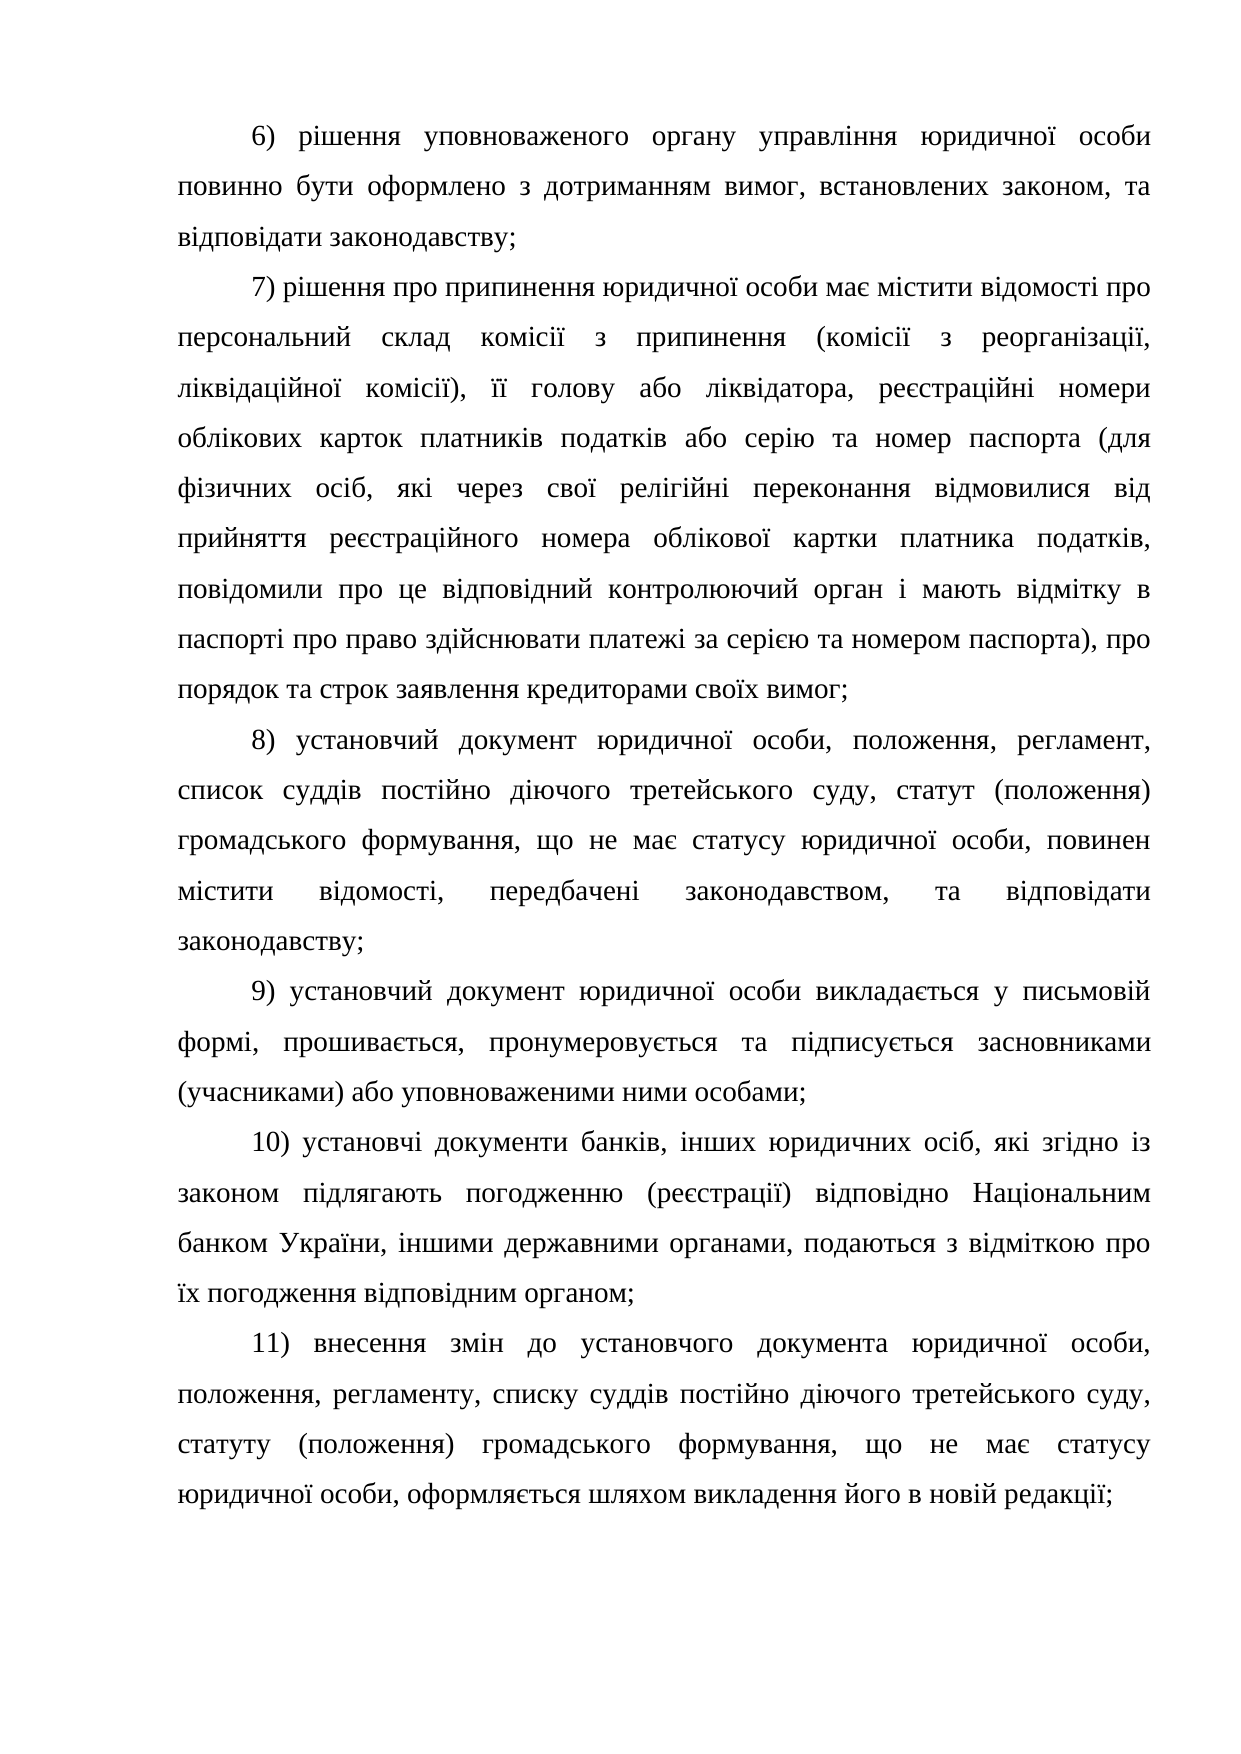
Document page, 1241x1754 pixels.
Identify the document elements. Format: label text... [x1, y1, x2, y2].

text 8) установчий документ юридичної особи, положення, регламент, список суддів постійно діючого третейського суду, статут (положення) громадського формування, що не має статусу юридичної особи, повинен містити відомості, передбачені законодавством, та відповідати законодавству; [177, 722, 1152, 957]
text 6) рішення уповноваженого органу управління юридичної особи повинно бути оформлено з дотриманням вимог, встановлених законом, та відповідати законодавству; [177, 118, 1152, 252]
text 10) установчі документи банків, інших юридичних осіб, які згідно із законом підлягають погодженню (реєстрації) відповідно Національним банком України, іншими державними органами, подаються з відміткою про їх погодження відповідним органом; [177, 1124, 1152, 1309]
text 7) рішення про припинення юридичної особи має містити відомості про персональний склад комісії з припинення (комісії з реорганізації, ліквідаційної комісії), її голову або ліквідатора, реєстраційні номери облікових карток платників податків або серію та номер паспорта (для фізичних осіб, які через свої релігійні переконання відмовилися від прийняття реєстраційного номера облікової картки платника податків, повідомили про це відповідний контролюючий орган і мають відмітку в паспорті про право здійснювати платежі за серією та номером паспорта), про порядок та строк заявлення кредиторами своїх вимог; [177, 269, 1152, 705]
text 9) установчий документ юридичної особи викладається у письмовій формі, прошивається, пронумеровується та підписується засновниками (учасниками) або уповноваженими ними особами; [177, 973, 1152, 1108]
text 11) внесення змін до установчого документа юридичної особи, положення, регламенту, списку суддів постійно діючого третейського суду, статуту (положення) громадського формування, що не має статусу юридичної особи, оформляється шляхом викладення його в новій редакції; [177, 1326, 1152, 1510]
